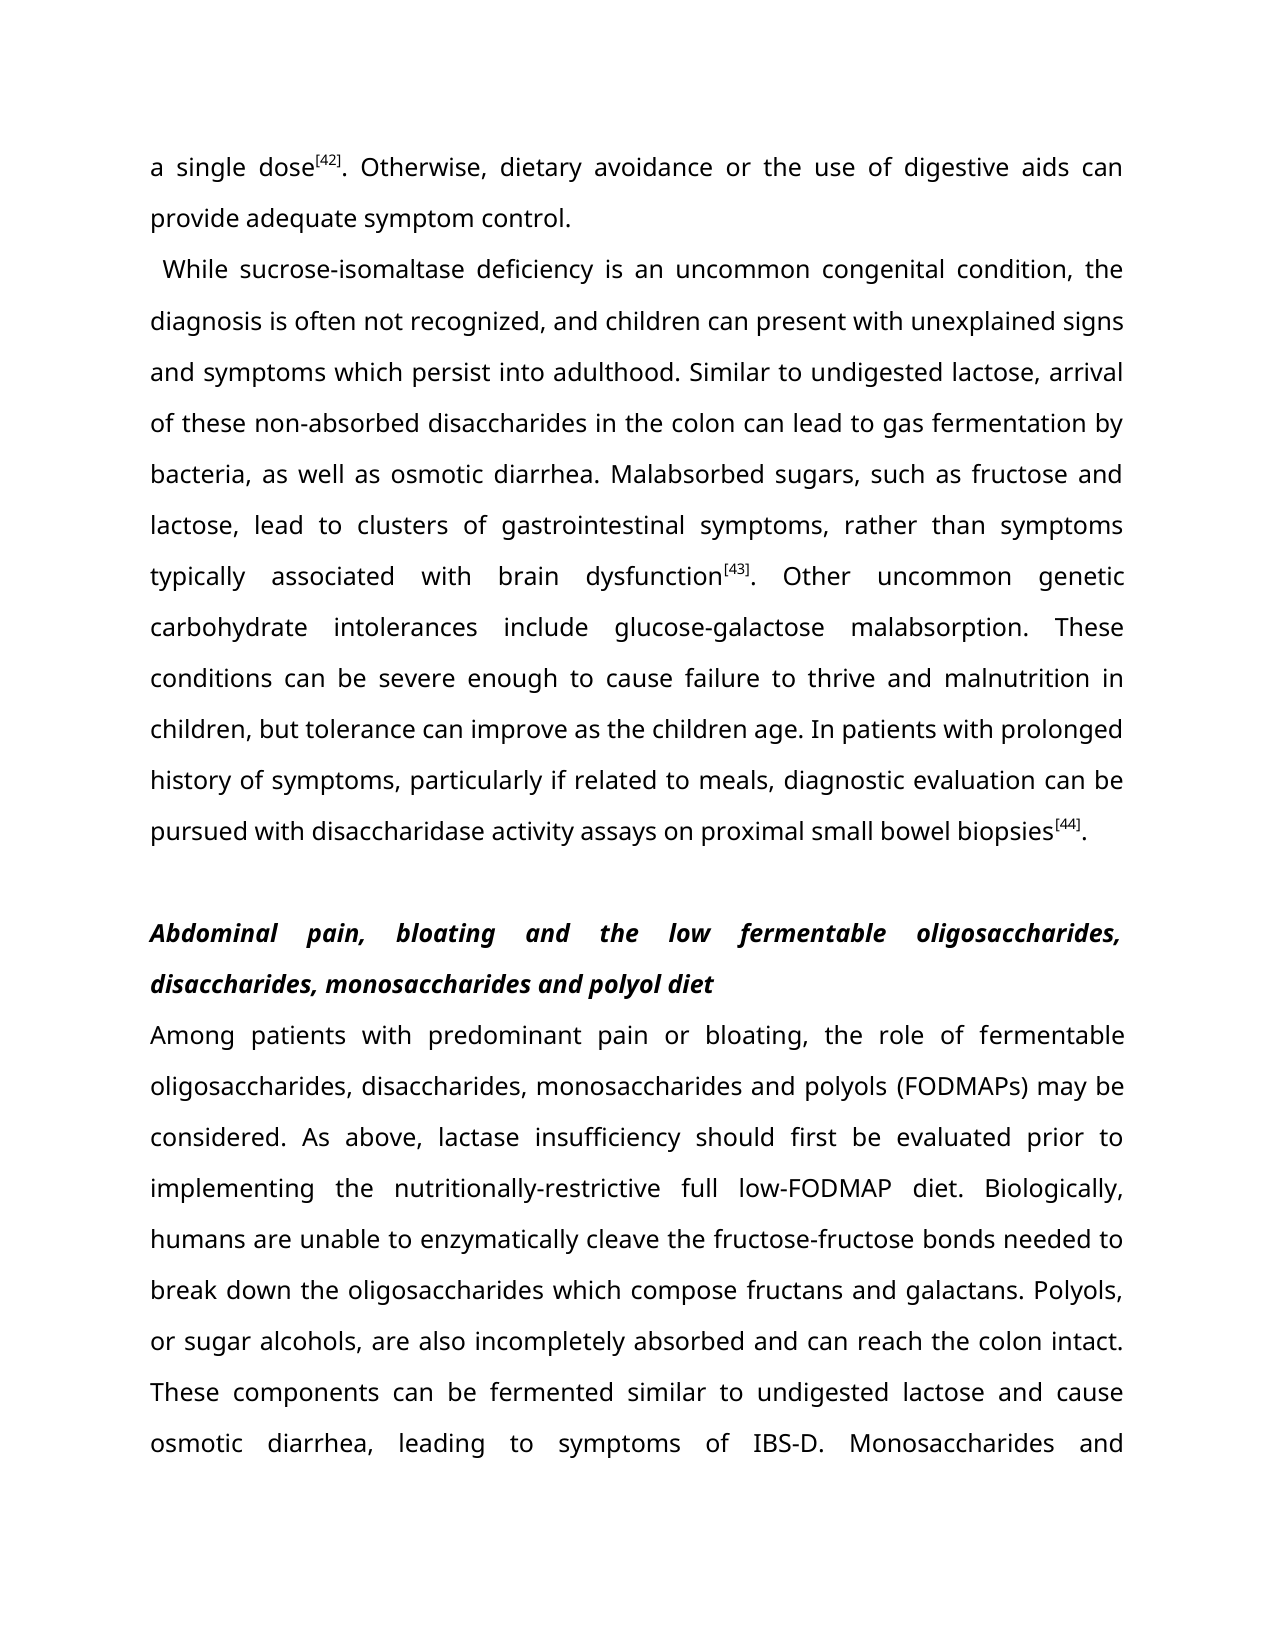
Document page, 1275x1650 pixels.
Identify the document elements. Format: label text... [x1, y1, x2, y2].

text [150, 150, 1125, 235]
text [150, 1018, 1125, 1460]
text Abdominal pain, bloating and the low fermentable oligosaccharides, disaccharides, monosaccharides and polyol diet [150, 916, 1125, 1001]
text While sucrose-isomaltase deficiency is an uncommon congenital condition, the diagnosis is often not recognized, and children can present with unexplained signs and symptoms which persist into adulthood. Similar to undigested lactose, arrival of these non-absorbed disaccharides in the colon can lead to gas fermentation by bacteria, as well as osmotic diarrhea. Malabsorbed sugars, such as fructose and lactose, lead to clusters of gastrointestinal symptoms, rather than symptoms typically associated with brain dysfunction[43]. Other uncommon genetic carbohydrate intolerances include glucose-galactose malabsorption. These conditions can be severe enough to cause failure to thrive and malnutrition in children, but tolerance can improve as the children age. In patients with prolonged history of symptoms, particularly if related to meals, diagnostic evaluation can be pursued with disaccharidase activity assays on proximal small bowel biopsies[44]. [150, 252, 1125, 848]
